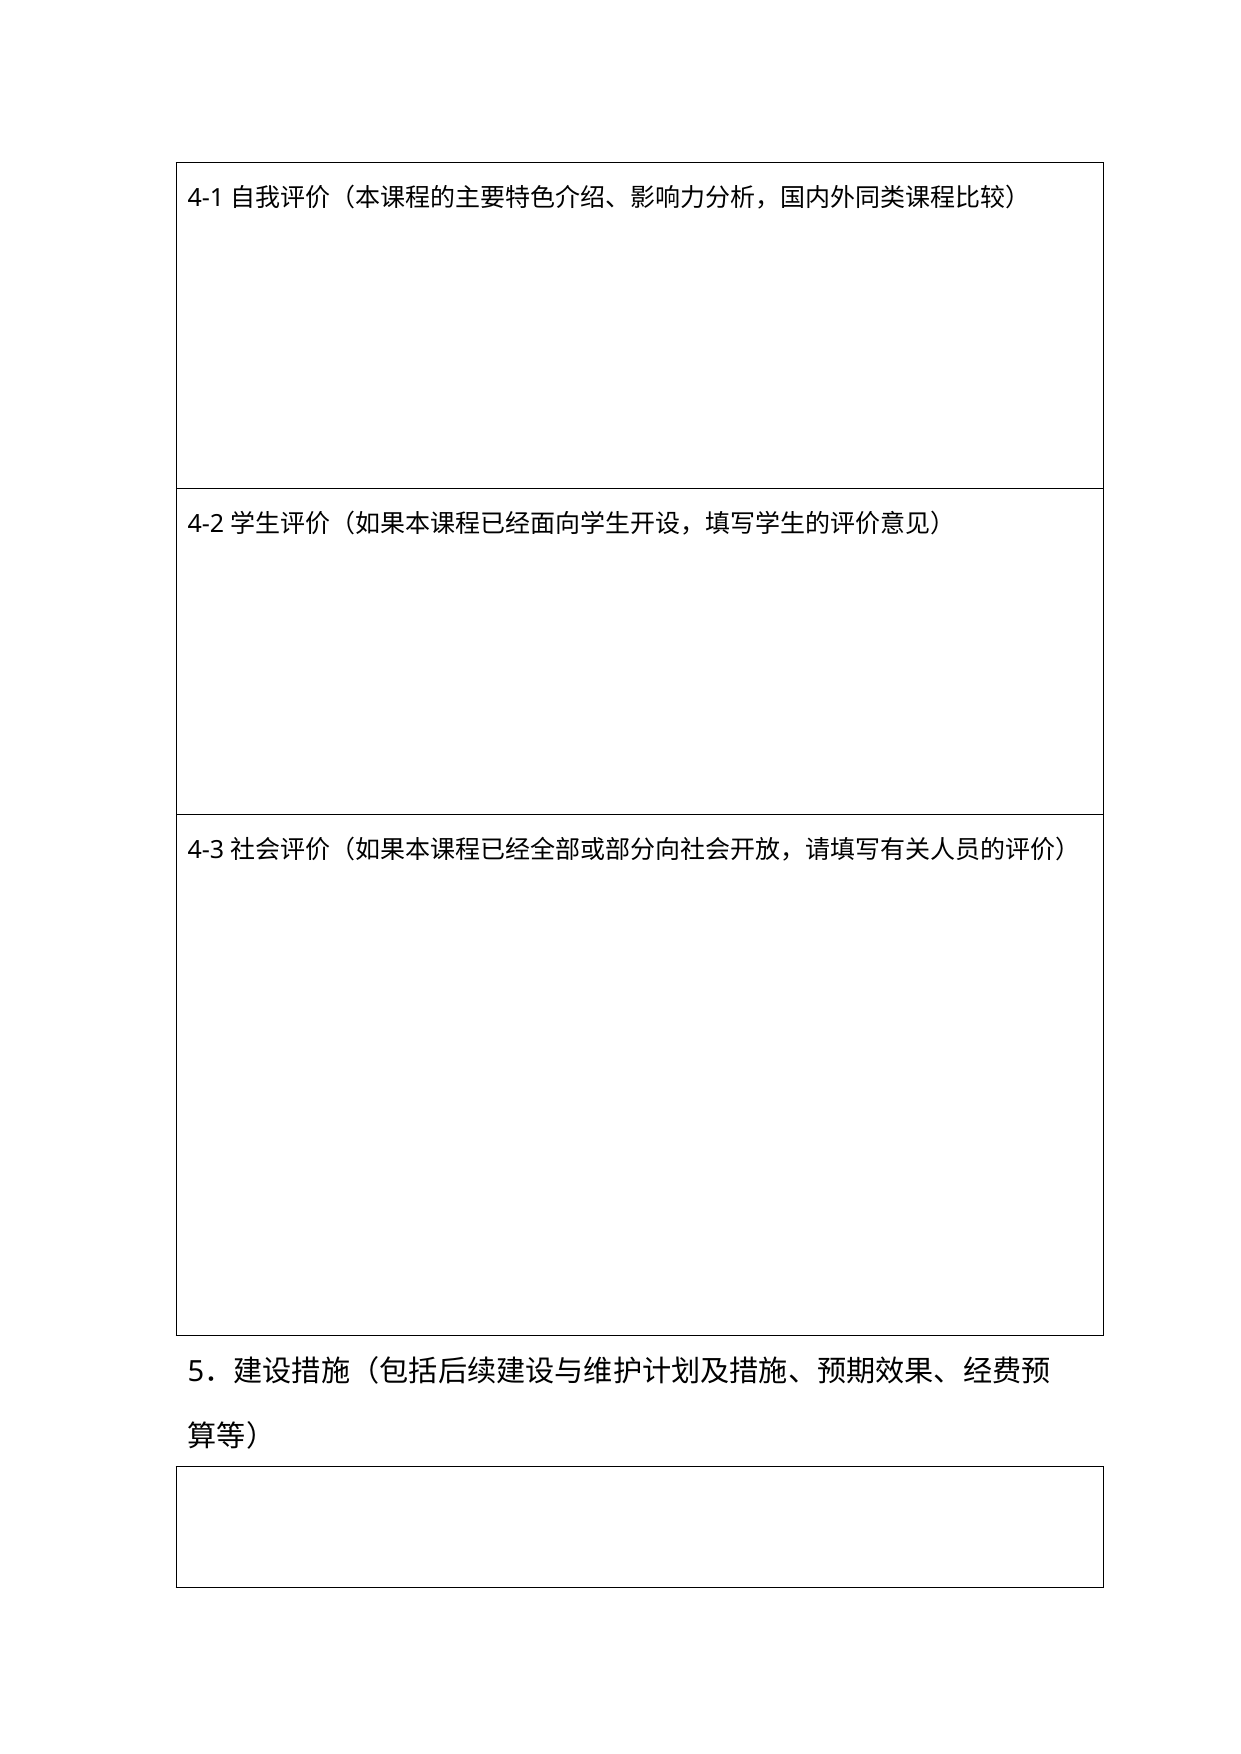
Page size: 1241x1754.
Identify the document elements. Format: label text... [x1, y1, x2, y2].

table_cell 4-3 社会评价（如果本课程已经全部或部分向社会开放，请填写有关人员的评价） [177, 815, 1103, 1335]
text 5．建设措施（包括后续建设与维护计划及措施、预期效果、经费预算等） [187, 1336, 1053, 1466]
table_header [177, 1467, 1103, 1587]
table_header 4-1 自我评价（本课程的主要特色介绍、影响力分析，国内外同类课程比较） [177, 163, 1103, 488]
table_cell 4-2 学生评价（如果本课程已经面向学生开设，填写学生的评价意见） [177, 489, 1103, 814]
